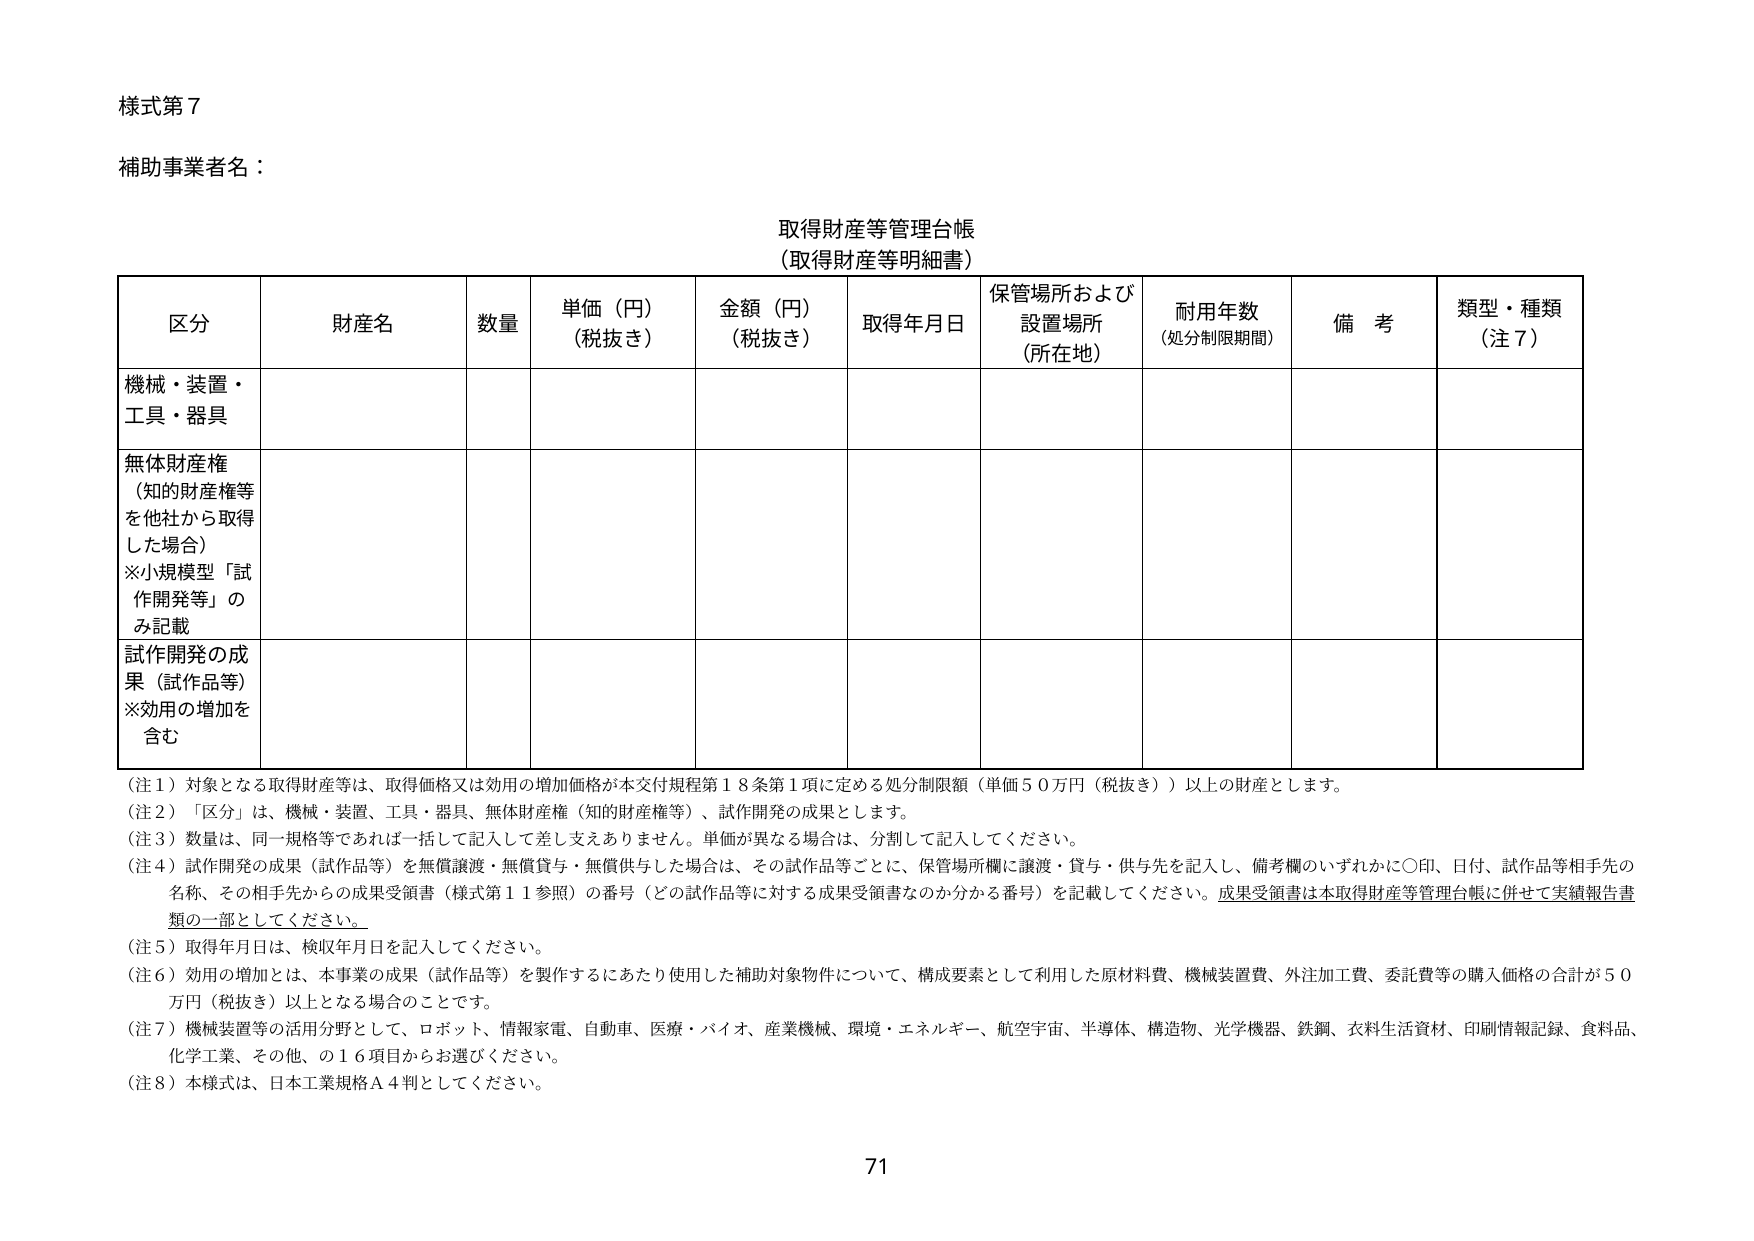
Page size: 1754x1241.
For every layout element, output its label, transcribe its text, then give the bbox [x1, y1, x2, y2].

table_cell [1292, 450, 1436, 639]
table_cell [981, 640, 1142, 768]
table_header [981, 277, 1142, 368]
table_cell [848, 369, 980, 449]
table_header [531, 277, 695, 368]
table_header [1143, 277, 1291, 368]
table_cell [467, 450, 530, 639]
text （注８）本様式は、日本工業規格Ａ４判としてください。 [118, 1068, 1636, 1095]
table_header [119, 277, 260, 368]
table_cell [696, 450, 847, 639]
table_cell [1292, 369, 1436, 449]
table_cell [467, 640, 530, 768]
text （取得財産等明細書） [118, 243, 1636, 275]
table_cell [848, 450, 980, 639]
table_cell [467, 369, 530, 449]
text （注６）効用の増加とは、本事業の成果（試作品等）を製作するにあたり使用した補助対象物件について、構成要素として利用した原材料費、機械装置費、外注加工費、委託費等の購入価格の合計が５０万円（税抜き）以上となる場合のことです。 [118, 959, 1636, 1013]
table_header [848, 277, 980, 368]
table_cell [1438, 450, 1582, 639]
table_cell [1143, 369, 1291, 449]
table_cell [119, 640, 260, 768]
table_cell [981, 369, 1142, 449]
text 様式第７ [118, 89, 1636, 120]
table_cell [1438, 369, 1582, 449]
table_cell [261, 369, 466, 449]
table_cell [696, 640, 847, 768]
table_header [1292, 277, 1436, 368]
text （注２）「区分」は、機械・装置、工具・器具、無体財産権（知的財産権等）、試作開発の成果とします。 [118, 797, 1636, 824]
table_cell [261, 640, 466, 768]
text 補助事業者名： [118, 150, 1636, 182]
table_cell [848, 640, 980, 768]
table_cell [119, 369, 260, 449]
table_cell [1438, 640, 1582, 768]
text （注７）機械装置等の活用分野として、ロボット、情報家電、自動車、医療・バイオ、産業機械、環境・エネルギー、航空宇宙、半導体、構造物、光学機器、鉄鋼、衣料生活資材、印刷情報記録、食料品、化学工業、その他、の１６項目からお選びください。 [118, 1013, 1636, 1068]
text （注３）数量は、同一規格等であれば一括して記入して差し支えありません。単価が異なる場合は、分割して記入してください。 [118, 824, 1636, 851]
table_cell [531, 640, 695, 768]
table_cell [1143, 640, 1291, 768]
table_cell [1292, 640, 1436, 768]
text （注５）取得年月日は、検収年月日を記入してください。 [118, 932, 1636, 959]
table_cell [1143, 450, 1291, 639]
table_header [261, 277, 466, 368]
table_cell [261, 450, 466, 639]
text （注４）試作開発の成果（試作品等）を無償譲渡・無償貸与・無償供与した場合は、その試作品等ごとに、保管場所欄に譲渡・貸与・供与先を記入し、備考欄のいずれかに○印、日付、試作品等相手先の名称、その相手先からの成果受領書（様式第１１参照）の番号（どの試作品等に対する成果受領書なのか分かる番号）を記載してください。成果受領書は本取得財産等管理台帳に併せて実績報告書類の一部としてください。 [118, 851, 1636, 932]
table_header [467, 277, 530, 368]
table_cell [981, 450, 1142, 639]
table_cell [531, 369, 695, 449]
text （注１）対象となる取得財産等は、取得価格又は効用の増加価格が本交付規程第１８条第１項に定める処分制限額（単価５０万円（税抜き））以上の財産とします。 [118, 770, 1636, 797]
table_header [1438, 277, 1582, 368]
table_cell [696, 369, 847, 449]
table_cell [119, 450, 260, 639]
text 取得財産等管理台帳 [118, 212, 1636, 243]
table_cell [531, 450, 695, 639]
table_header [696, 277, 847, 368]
